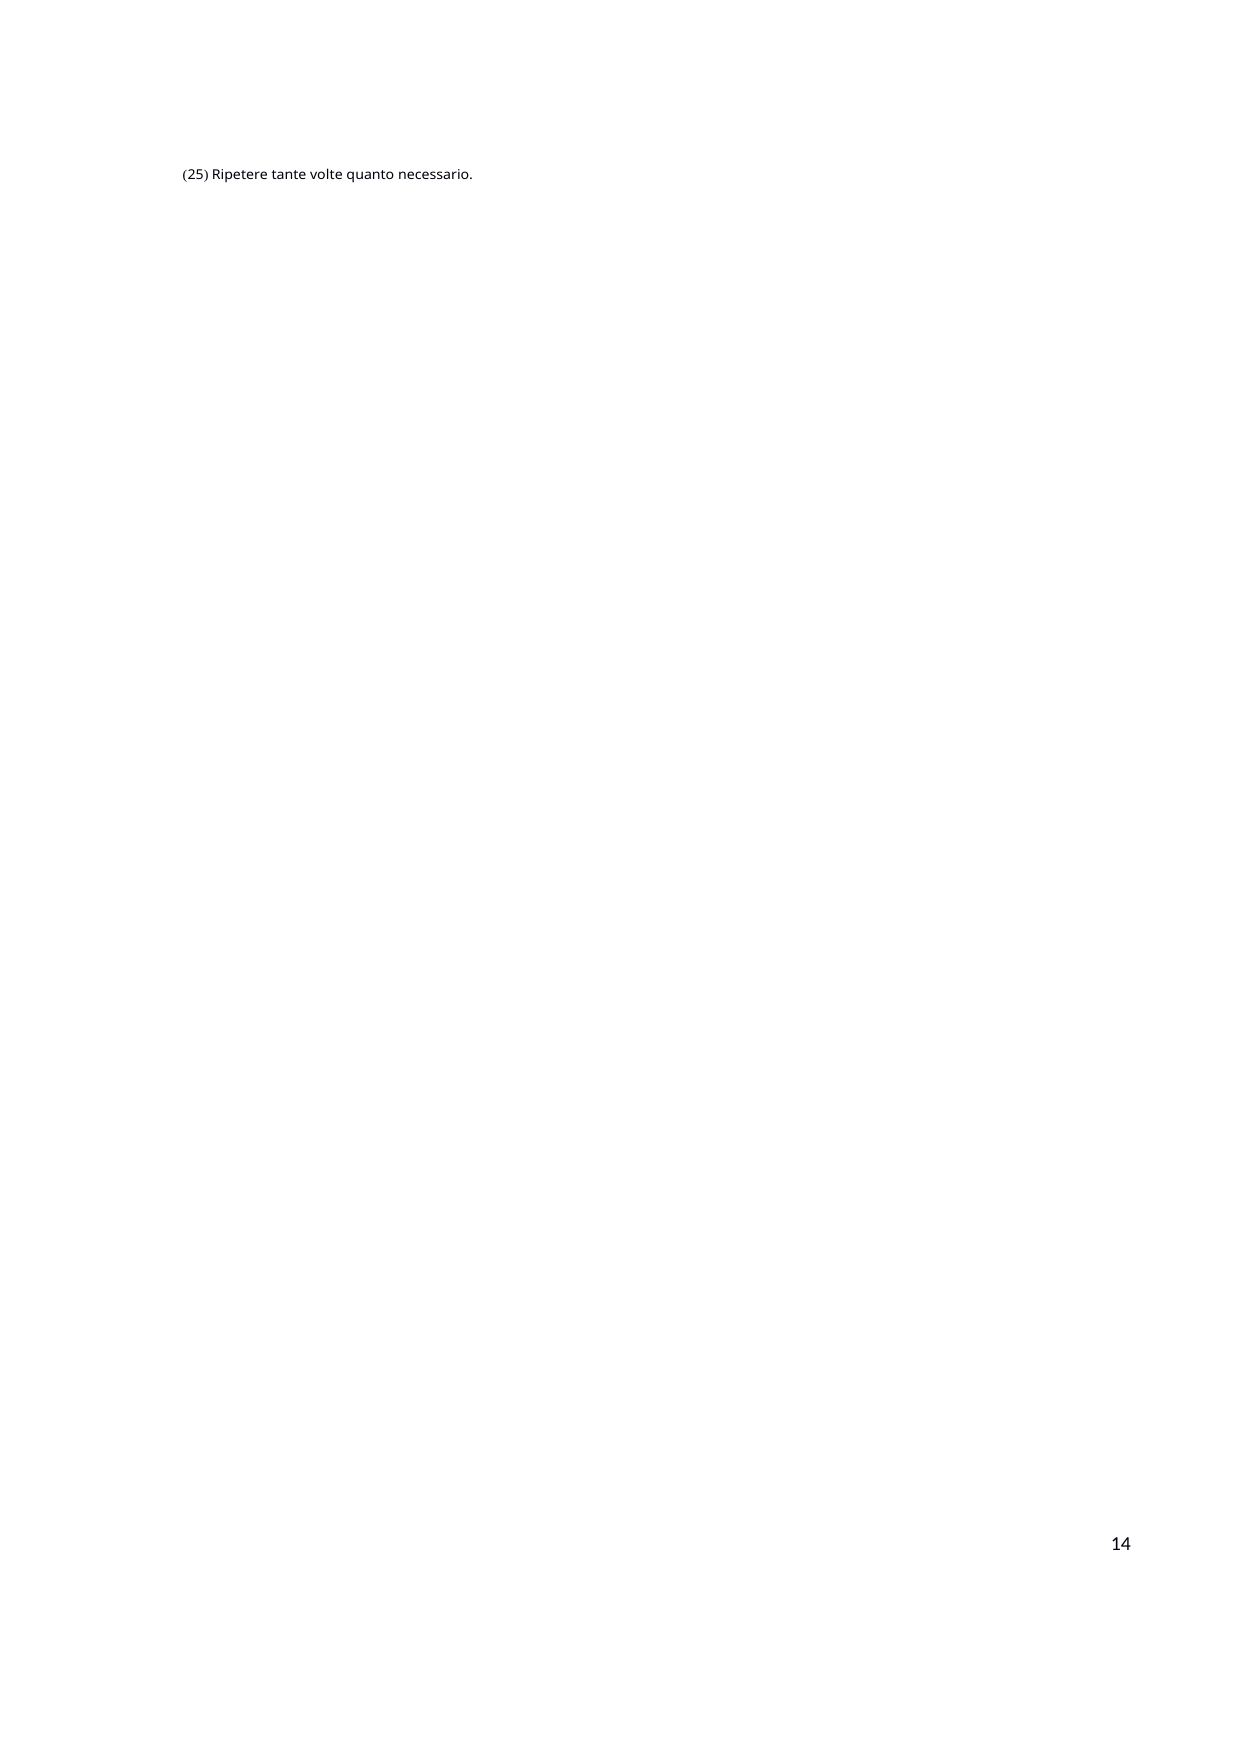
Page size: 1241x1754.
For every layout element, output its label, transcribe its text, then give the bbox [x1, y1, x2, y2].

text (25) Ripetere tante volte quanto necessario. [182, 164, 1196, 183]
